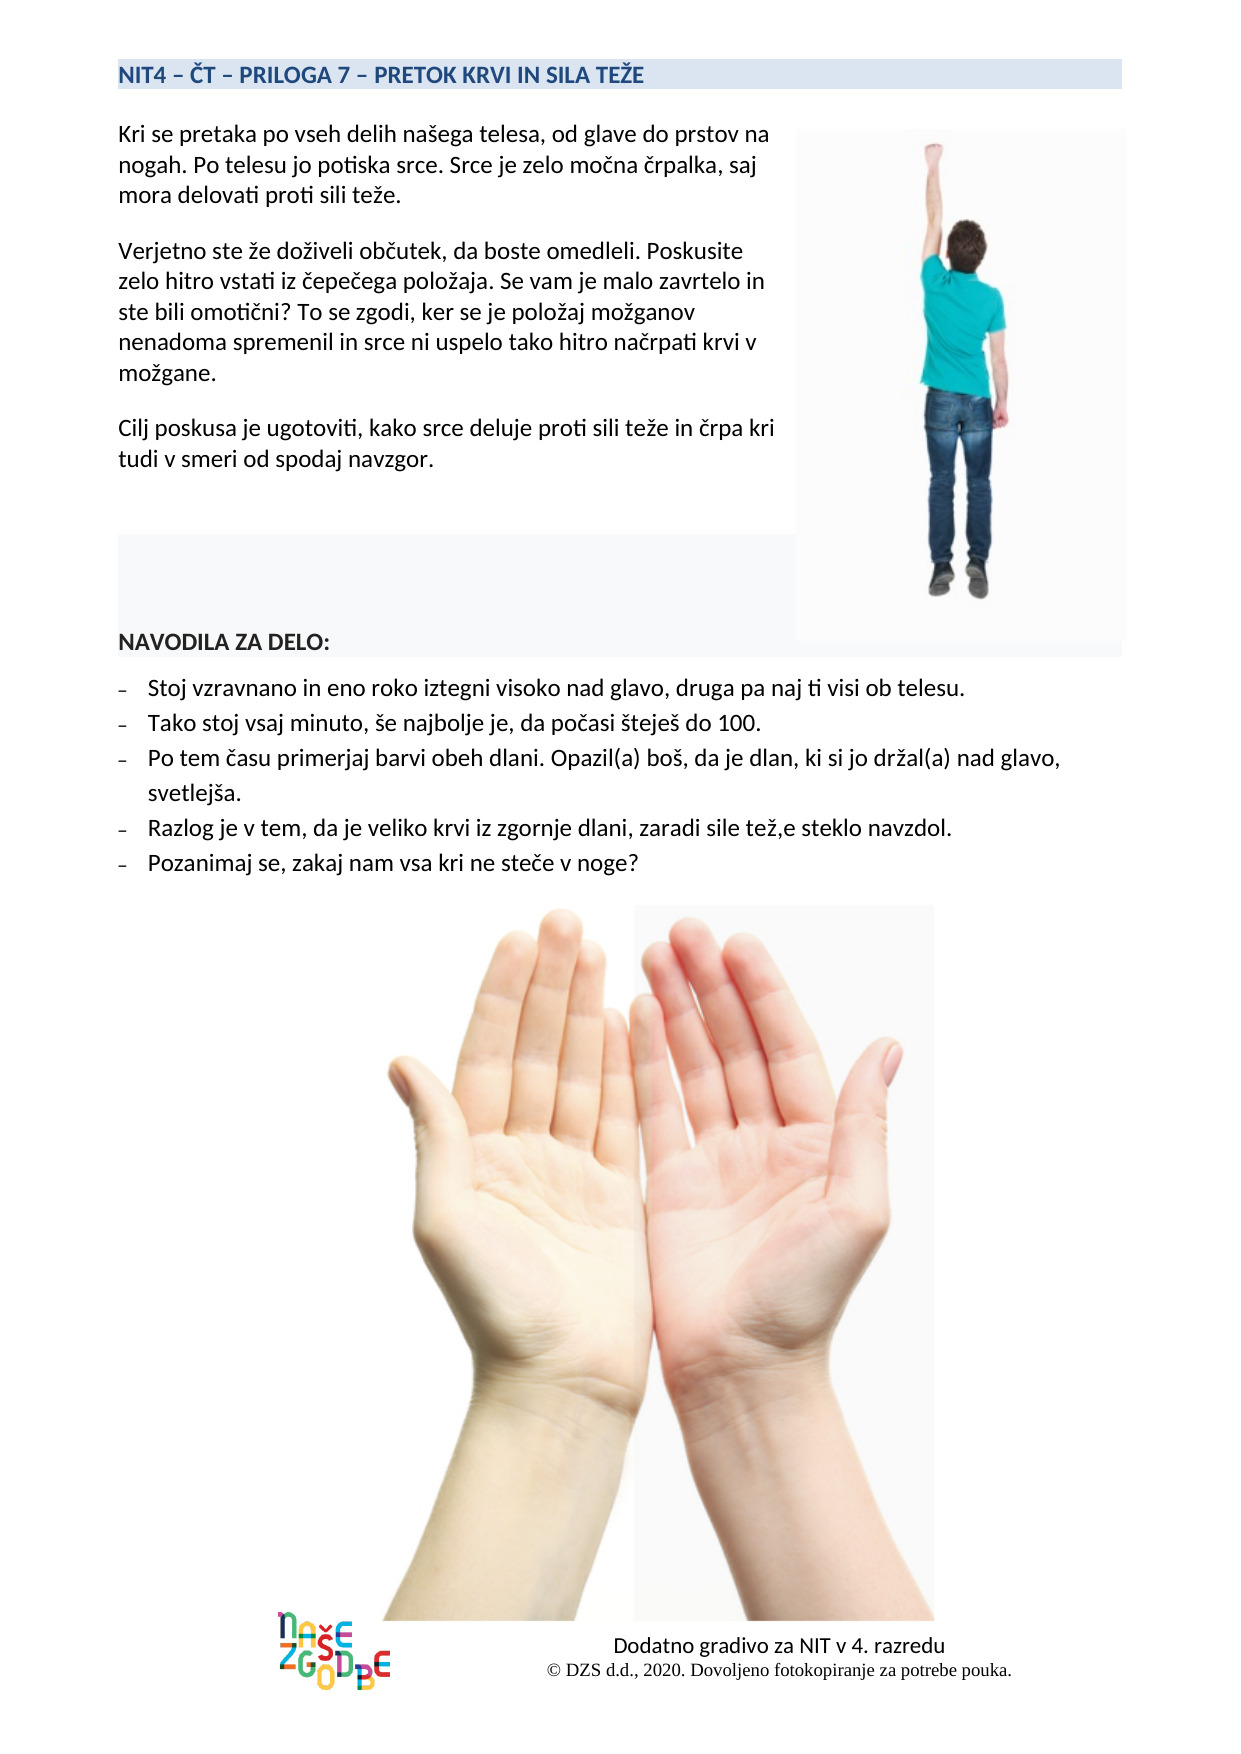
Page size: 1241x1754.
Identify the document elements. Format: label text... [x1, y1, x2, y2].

picture [792, 129, 1127, 638]
text Cilj poskusa je ugotoviti, kako srce deluje proti sili teže in črpa kri tudi v smeri od spodaj navzgor. [118, 412, 792, 473]
picture [278, 882, 933, 1690]
text NIT4 – ČT – PRILOGA 7 – PRETOK KRVI IN SILA TEŽE [118, 59, 1122, 89]
list Razlog je v tem, da je veliko krvi iz zgornje dlani, zaradi sile tež,e steklo navzdol. [118, 812, 1122, 842]
list Tako stoj vsaj minuto, še najbolje je, da počasi šteješ do 100. [118, 707, 1122, 737]
text NAVODILA ZA DELO: [118, 626, 1122, 657]
text Verjetno ste že doživeli občutek, da boste omedleli. Poskusite zelo hitro vstati iz čepečega položaja. Se vam je malo zavrtelo in ste bili omotični? To se zgodi, ker se je položaj možganov nenadoma spremenil in srce ni uspelo tako hitro načrpati krvi v možgane. [118, 235, 792, 387]
list Pozanimaj se, zakaj nam vsa kri ne steče v noge? [118, 847, 1122, 877]
text Kri se pretaka po vseh delih našega telesa, od glave do prstov na nogah. Po telesu jo potiska srce. Srce je zelo močna črpalka, saj mora delovati proti sili teže. [118, 118, 1122, 210]
list Po tem času primerjaj barvi obeh dlani. Opazil(a) boš, da je dlan, ki si jo držal(a) nad glavo, svetlejša. [118, 742, 1122, 807]
list Stoj vzravnano in eno roko iztegni visoko nad glavo, druga pa naj ti visi ob telesu. [118, 672, 1122, 702]
